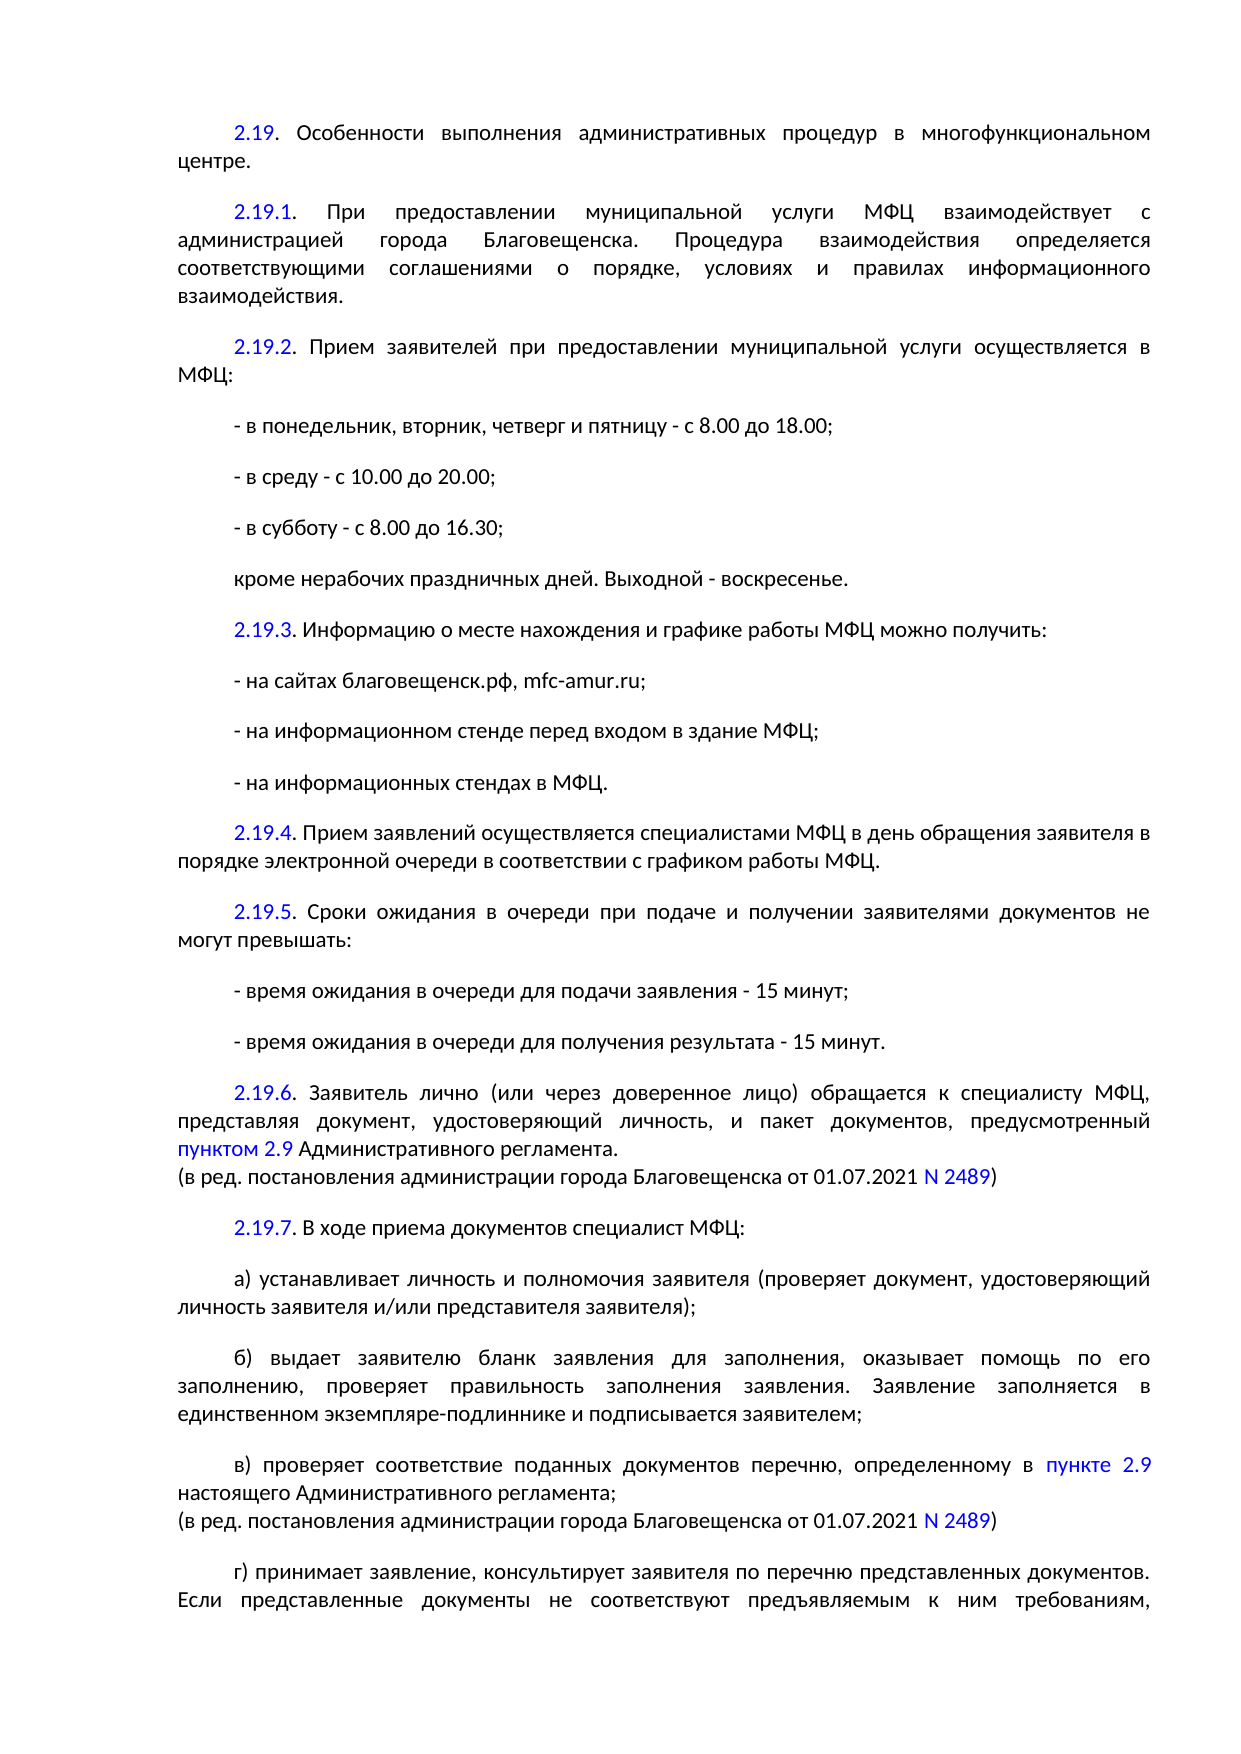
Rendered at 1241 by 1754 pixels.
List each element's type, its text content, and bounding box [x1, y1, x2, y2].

text кроме нерабочих праздничных дней. Выходной - воскресенье. [177, 564, 1152, 592]
text 2.19.7. В ходе приема документов специалист МФЦ: [177, 1213, 1152, 1241]
text 2.19.6. Заявитель лично (или через доверенное лицо) обращается к специалисту МФЦ, представляя документ, удостоверяющий личность, и пакет документов, предусмотренный пунктом 2.9 Административного регламента. [177, 1078, 1152, 1162]
text (в ред. постановления администрации города Благовещенска от 01.07.2021 N 2489) [177, 1162, 1152, 1190]
text - на информационном стенде перед входом в здание МФЦ; [177, 717, 1152, 745]
text б) выдает заявителю бланк заявления для заполнения, оказывает помощь по его заполнению, проверяет правильность заполнения заявления. Заявление заполняется в единственном экземпляре-подлиннике и подписывается заявителем; [177, 1343, 1152, 1427]
text 2.19.4. Прием заявлений осуществляется специалистами МФЦ в день обращения заявителя в порядке электронной очереди в соответствии с графиком работы МФЦ. [177, 818, 1152, 874]
text - время ожидания в очереди для получения результата - 15 минут. [177, 1027, 1152, 1055]
text (в ред. постановления администрации города Благовещенска от 01.07.2021 N 2489) [177, 1506, 1152, 1534]
text - время ожидания в очереди для подачи заявления - 15 минут; [177, 976, 1152, 1004]
text - в понедельник, вторник, четверг и пятницу - с 8.00 до 18.00; [177, 411, 1152, 439]
text - в среду - с 10.00 до 20.00; [177, 462, 1152, 490]
text 2.19.1. При предоставлении муниципальной услуги МФЦ взаимодействует с администрацией города Благовещенска. Процедура взаимодействия определяется соответствующими соглашениями о порядке, условиях и правилах информационного взаимодействия. [177, 197, 1152, 309]
text а) устанавливает личность и полномочия заявителя (проверяет документ, удостоверяющий личность заявителя и/или представителя заявителя); [177, 1264, 1152, 1320]
text - на сайтах благовещенск.рф, mfc-amur.ru; [177, 666, 1152, 694]
text - в субботу - с 8.00 до 16.30; [177, 513, 1152, 541]
text 2.19.2. Прием заявителей при предоставлении муниципальной услуги осуществляется в МФЦ: [177, 332, 1152, 388]
text - на информационных стендах в МФЦ. [177, 768, 1152, 796]
text 2.19.3. Информацию о месте нахождения и графике работы МФЦ можно получить: [177, 615, 1152, 643]
text 2.19.5. Сроки ожидания в очереди при подаче и получении заявителями документов не могут превышать: [177, 897, 1152, 953]
text в) проверяет соответствие поданных документов перечню, определенному в пункте 2.9 настоящего Административного регламента; [177, 1450, 1152, 1506]
text 2.19. Особенности выполнения административных процедур в многофункциональном центре. [177, 118, 1152, 174]
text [177, 1557, 1152, 1613]
